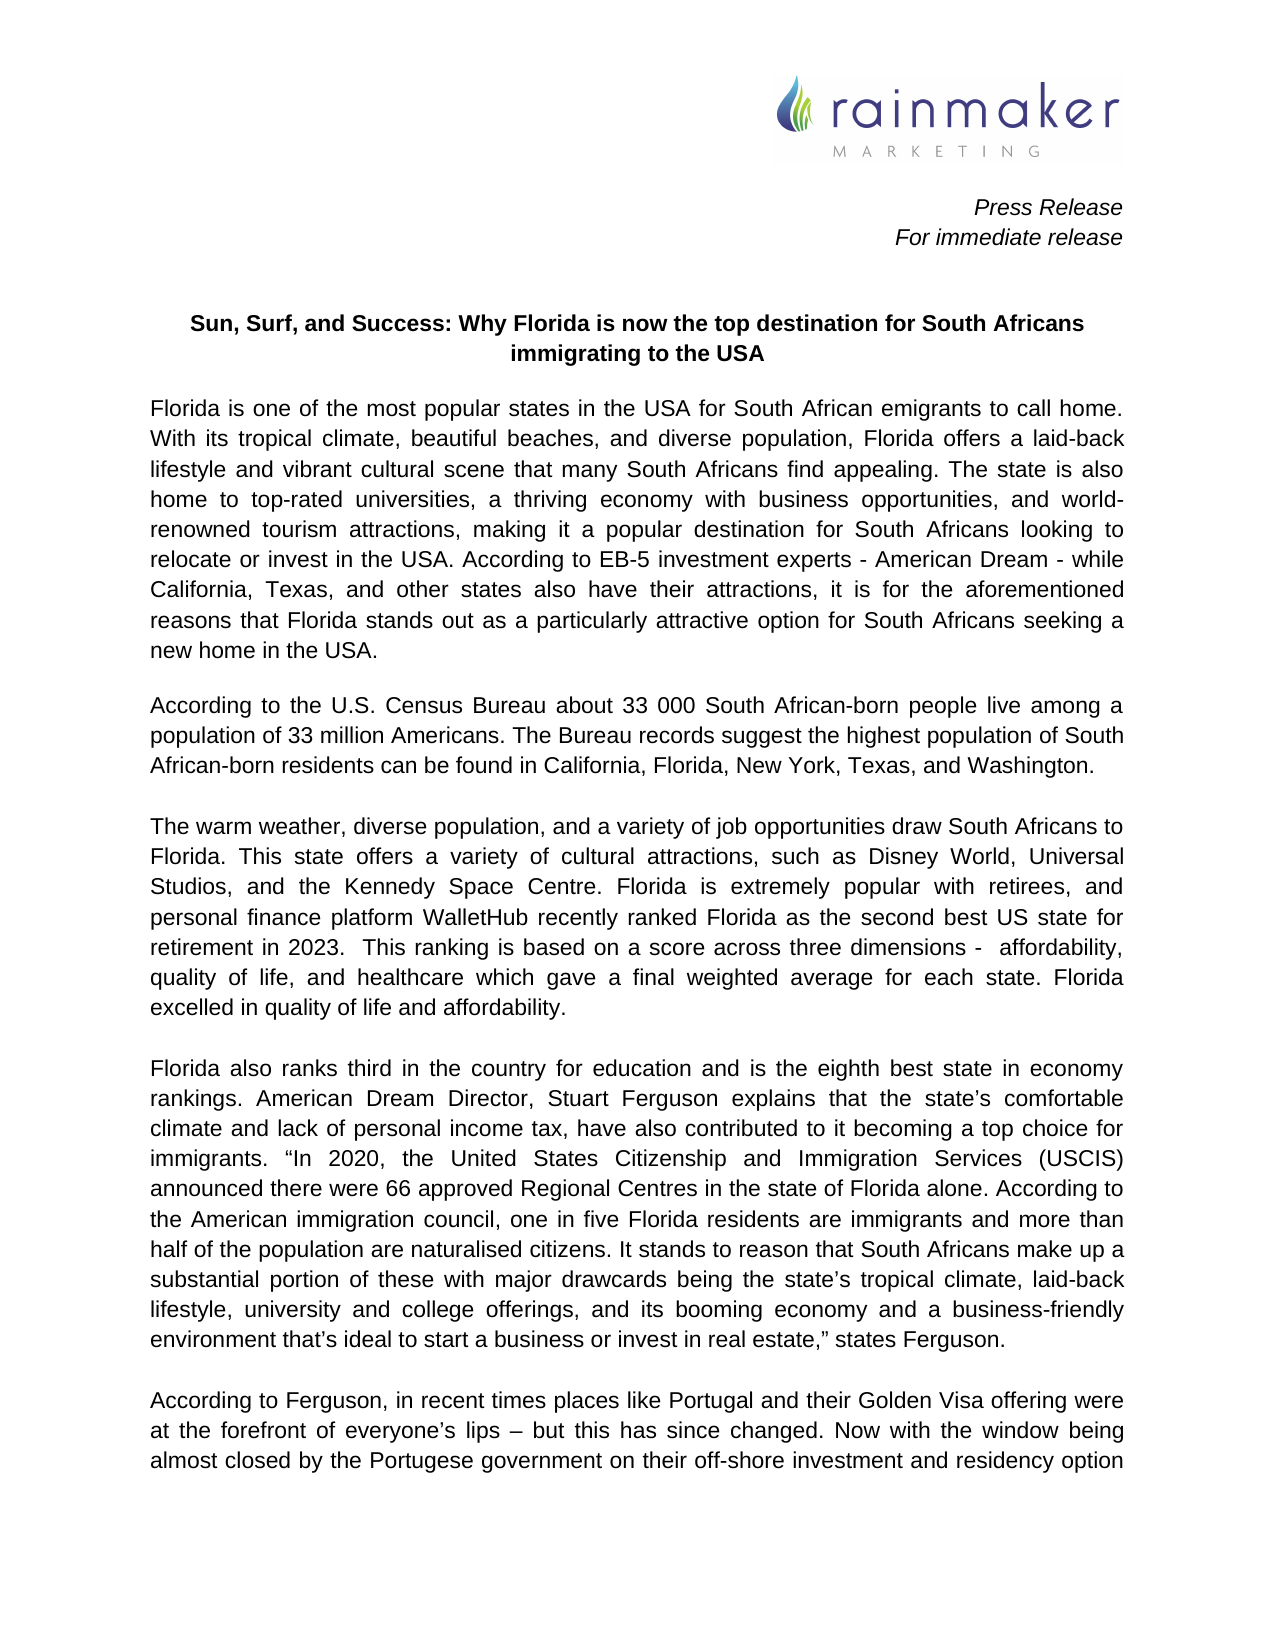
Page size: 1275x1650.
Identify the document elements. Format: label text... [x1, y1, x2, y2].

text Florida also ranks third in the country for education and is the eighth best state in economy rankings. American Dream Director, Stuart Ferguson explains that the state’s comfortable climate and lack of personal income tax, have also contributed to it becoming a top choice for immigrants. “In 2020, the United States Citizenship and Immigration Services (USCIS) announced there were 66 approved Regional Centres in the state of Florida alone. According to the American immigration council, one in five Florida residents are immigrants and more than half of the population are naturalised citizens. It stands to reason that South Africans make up a substantial portion of these with major drawcards being the state’s tropical climate, laid-back lifestyle, university and college offerings, and its booming economy and a business-friendly environment that’s ideal to start a business or invest in real estate,” states Ferguson. [150, 1054, 1125, 1353]
text According to the U.S. Census Bureau about 33 000 South African-born people live among a population of 33 million Americans. The Bureau records suggest the highest population of South African-born residents can be found in California, Florida, New York, Texas, and Washington. [150, 692, 1125, 779]
text Press Release [150, 194, 1125, 220]
picture [771, 75, 1125, 165]
text Florida is one of the most popular states in the USA for South African emigrants to call home. With its tropical climate, beautiful beaches, and diverse population, Florida offers a laid-back lifestyle and vibrant cultural scene that many South Africans find appealing. The state is also home to top-rated universities, a thriving economy with business opportunities, and world-renowned tourism attractions, making it a popular destination for South Africans looking to relocate or invest in the USA. According to EB-5 investment experts - American Dream - while California, Texas, and other states also have their attractions, it is for the aforementioned reasons that Florida stands out as a particularly attractive option for South Africans seeking a new home in the USA. [150, 395, 1125, 663]
text The warm weather, diverse population, and a variety of job opportunities draw South Africans to Florida. This state offers a variety of cultural attractions, such as Disney World, Universal Studios, and the Kennedy Space Centre. Florida is extremely popular with retirees, and personal finance platform WalletHub recently ranked Florida as the second best US state for retirement in 2023. This ranking is based on a score across three dimensions - affordability, quality of life, and healthcare which gave a final weighted average for each state. Florida excelled in quality of life and affordability. [150, 813, 1125, 1020]
text Sun, Surf, and Success: Why Florida is now the top destination for South Africans immigrating to the USA [150, 310, 1125, 366]
text For immediate release [150, 224, 1125, 251]
